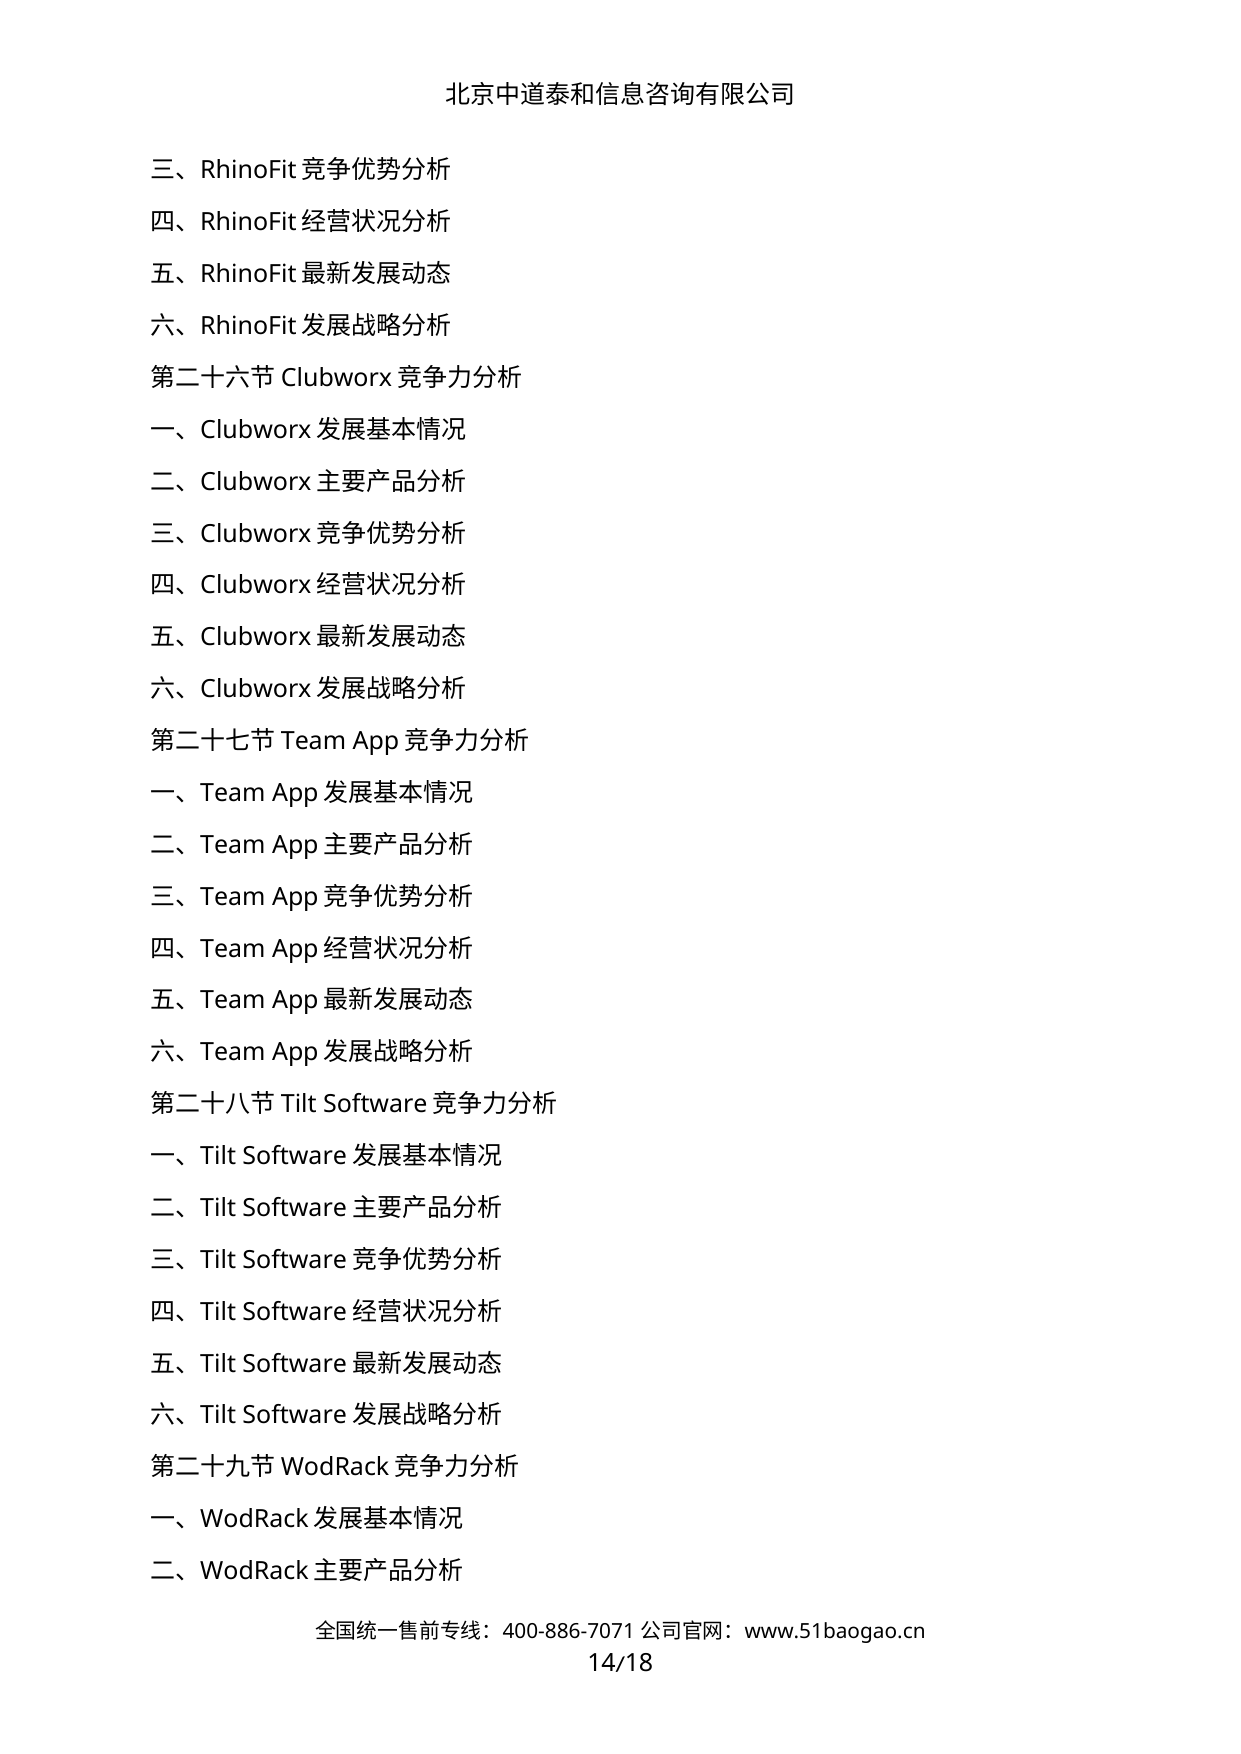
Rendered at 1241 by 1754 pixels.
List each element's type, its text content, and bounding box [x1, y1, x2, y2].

text 五、RhinoFit最新发展动态 [150, 254, 1090, 290]
text 二、Tilt Software主要产品分析 [150, 1187, 1090, 1224]
text 六、Clubworx发展战略分析 [150, 669, 1090, 705]
text 六、Tilt Software发展战略分析 [150, 1395, 1090, 1431]
text 三、Clubworx竞争优势分析 [150, 513, 1090, 549]
text 五、Tilt Software最新发展动态 [150, 1343, 1090, 1379]
text 二、WodRack主要产品分析 [150, 1551, 1090, 1587]
text 一、Team App发展基本情况 [150, 772, 1090, 809]
text 三、Team App竞争优势分析 [150, 876, 1090, 912]
text 六、RhinoFit发展战略分析 [150, 306, 1090, 342]
text 一、Tilt Software发展基本情况 [150, 1136, 1090, 1172]
text 二、Clubworx主要产品分析 [150, 461, 1090, 497]
text 第二十六节 Clubworx竞争力分析 [150, 357, 1090, 394]
text 二、Team App主要产品分析 [150, 824, 1090, 861]
text 四、Tilt Software经营状况分析 [150, 1291, 1090, 1327]
text 第二十九节 WodRack竞争力分析 [150, 1447, 1090, 1483]
text 一、Clubworx发展基本情况 [150, 409, 1090, 446]
text 三、RhinoFit竞争优势分析 [150, 150, 1090, 186]
text 五、Team App最新发展动态 [150, 980, 1090, 1016]
text 一、WodRack发展基本情况 [150, 1499, 1090, 1535]
text 四、Clubworx经营状况分析 [150, 565, 1090, 601]
text 六、Team App发展战略分析 [150, 1032, 1090, 1068]
text 四、RhinoFit经营状况分析 [150, 202, 1090, 238]
text 四、Team App经营状况分析 [150, 928, 1090, 964]
text 第二十七节 Team App竞争力分析 [150, 721, 1090, 757]
text 第二十八节 Tilt Software竞争力分析 [150, 1084, 1090, 1120]
text 三、Tilt Software竞争优势分析 [150, 1239, 1090, 1276]
text 五、Clubworx最新发展动态 [150, 617, 1090, 653]
